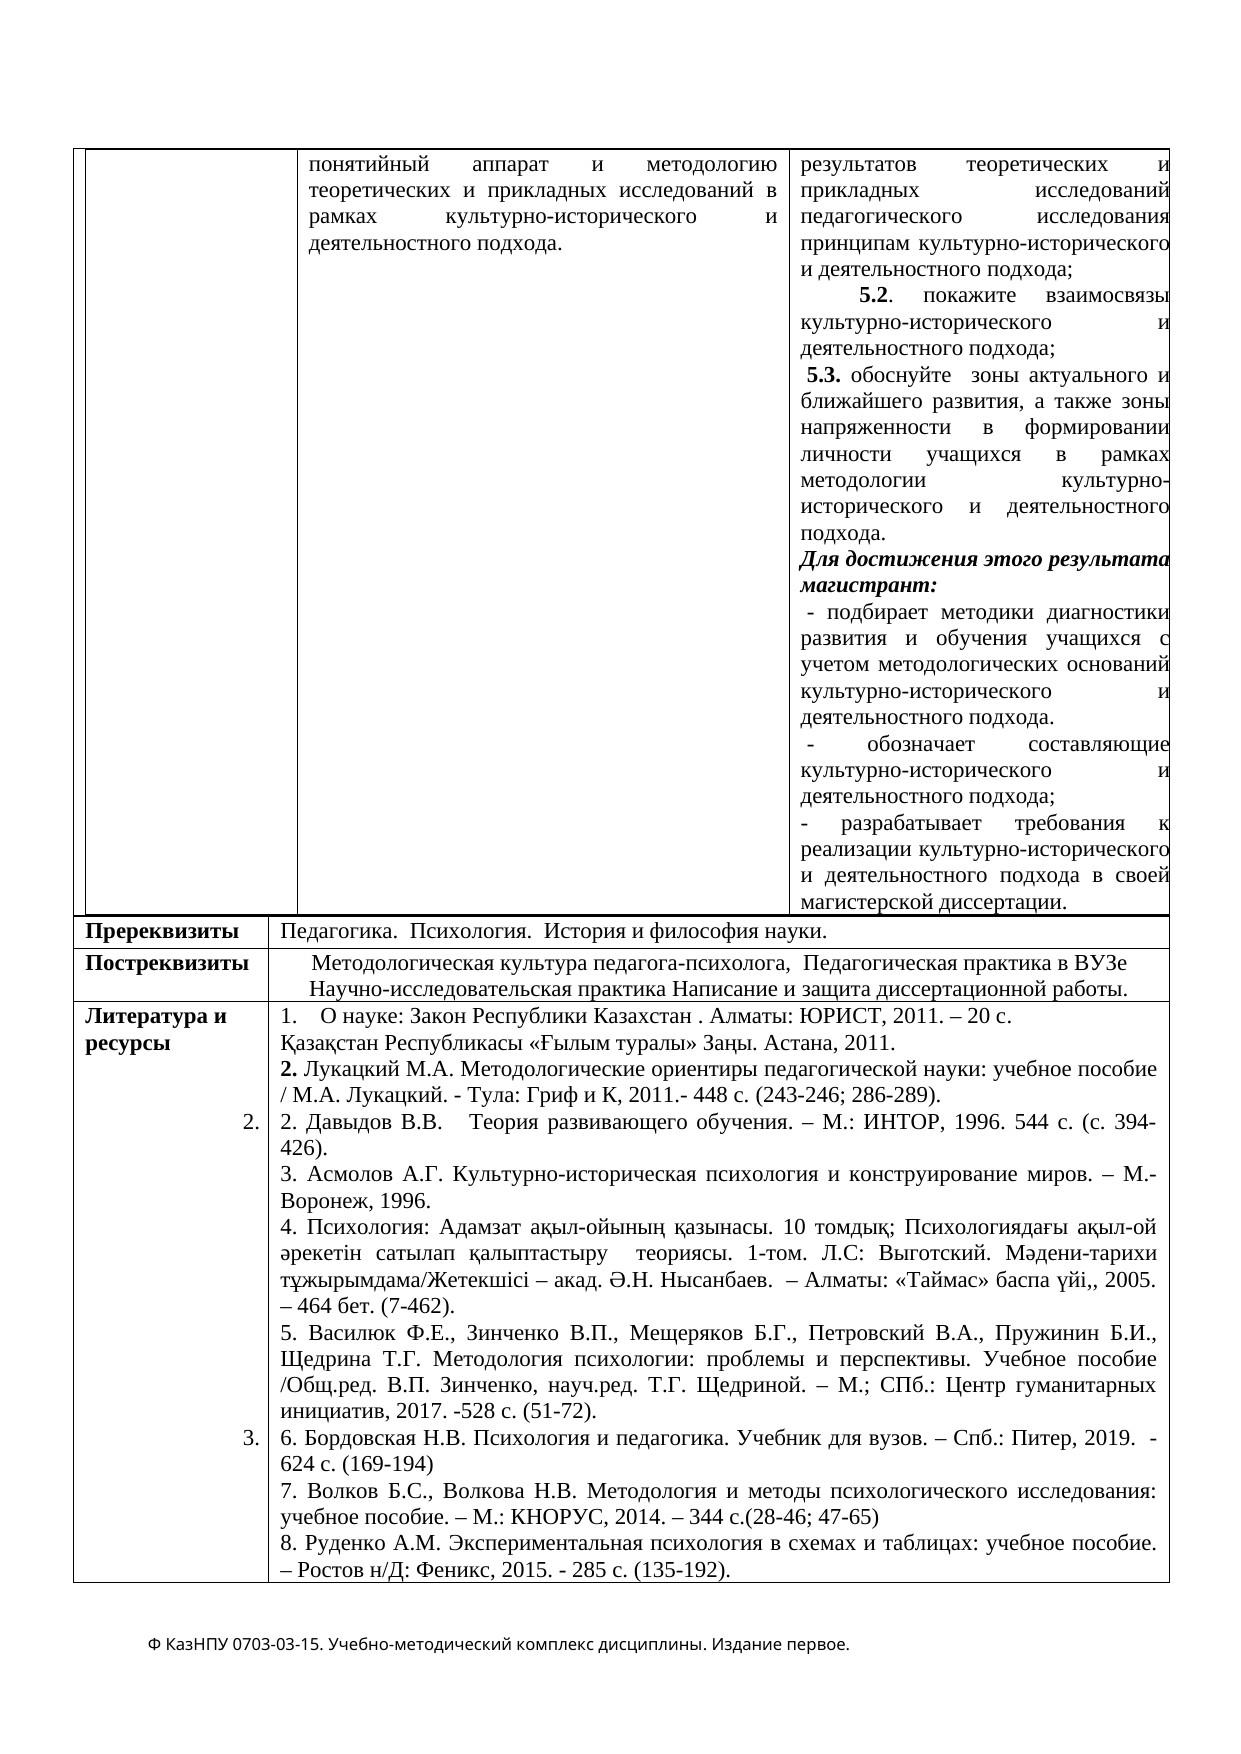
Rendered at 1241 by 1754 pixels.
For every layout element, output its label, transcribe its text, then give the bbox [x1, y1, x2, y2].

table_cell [74, 1002, 268, 1582]
table_header Пререквизиты [74, 917, 268, 947]
table_cell Методологическая культура педагога-психолога, Педагогическая практика в ВУЗе Научно-исследовательская практика Написание и защита диссертационной работы. [269, 949, 1169, 1001]
table_header Педагогика. Психология. История и философия науки. [269, 917, 1169, 947]
table_header [86, 150, 297, 914]
table_header [790, 150, 1169, 914]
table_cell Постреквизиты [74, 949, 268, 1001]
table_header [74, 149, 85, 915]
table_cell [269, 1002, 1169, 1582]
table_header [298, 150, 789, 914]
